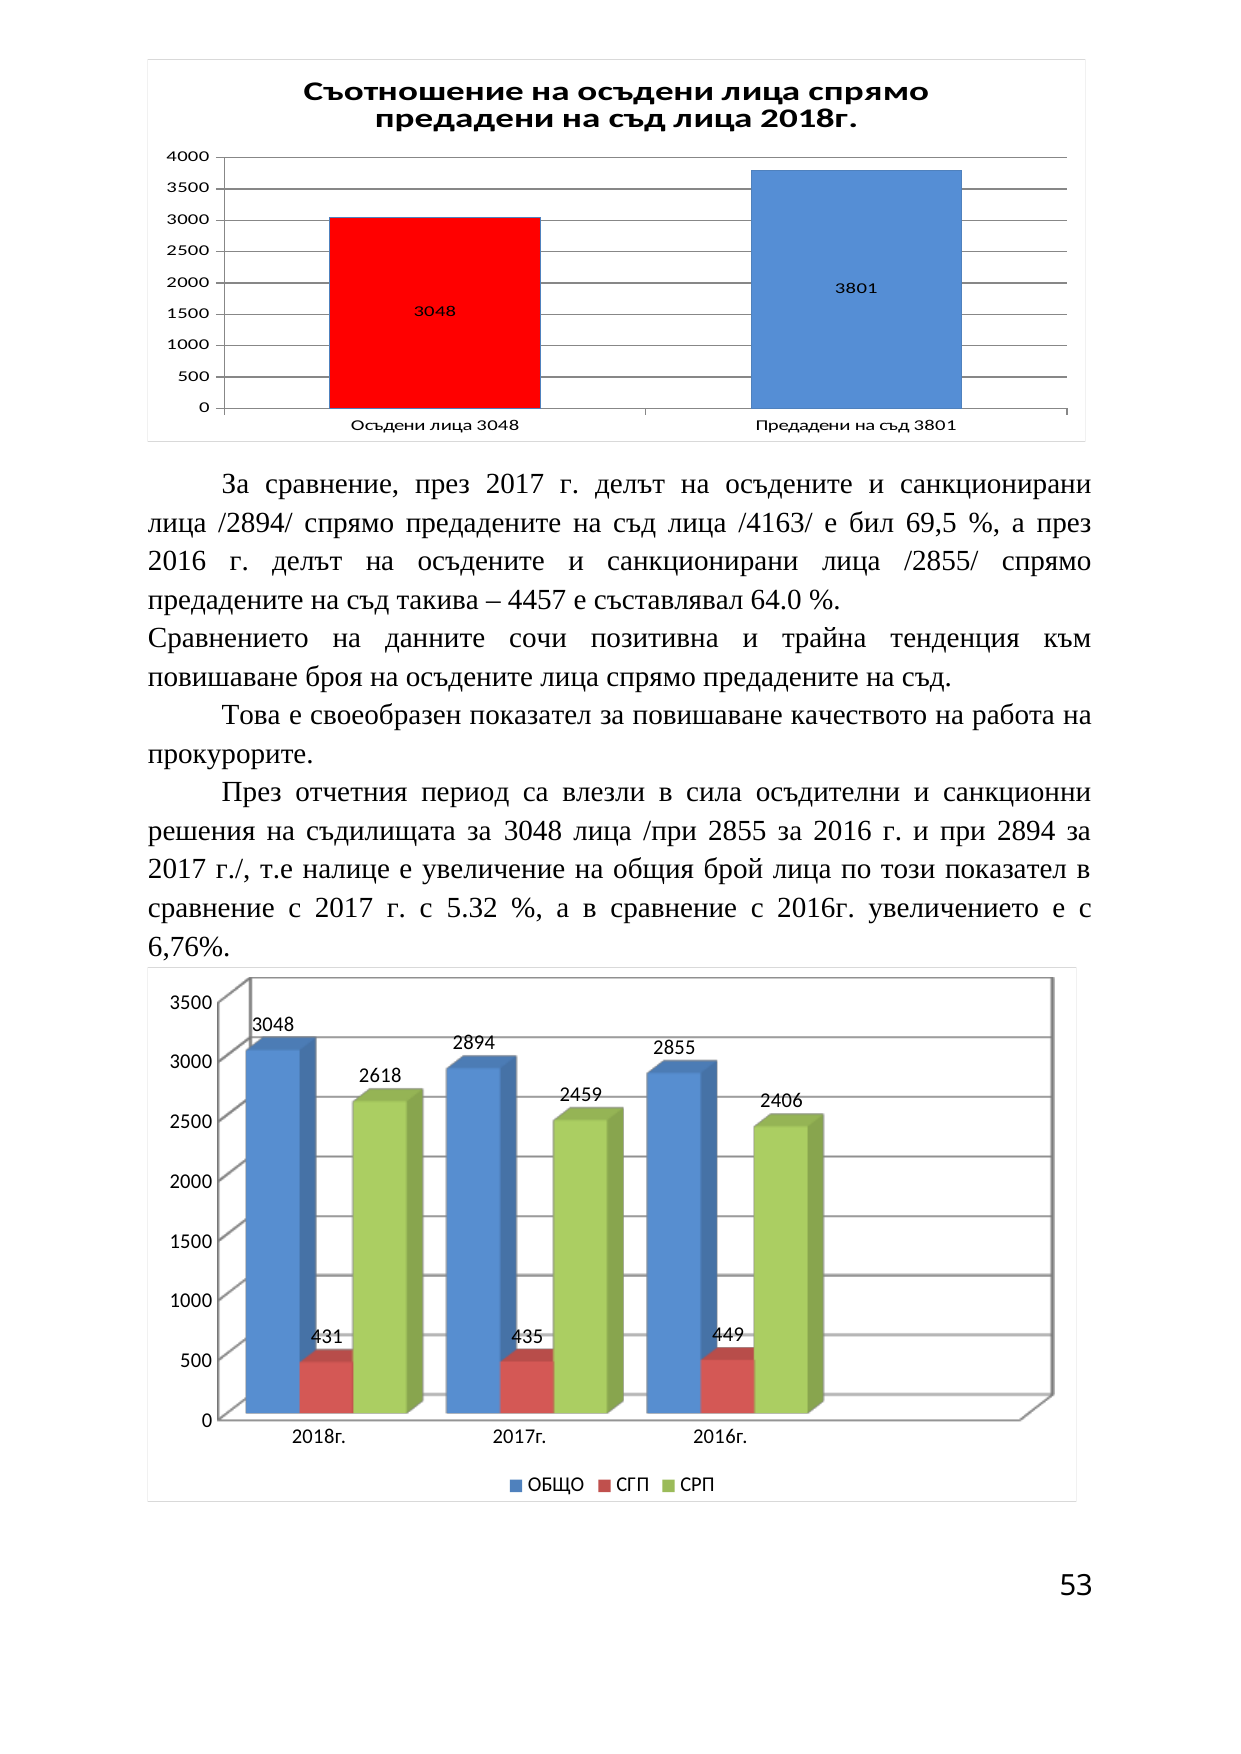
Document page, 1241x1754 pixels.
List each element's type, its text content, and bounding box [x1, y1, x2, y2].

text Сравнението на данните сочи позитивна и трайна тенденция към повишаване броя на осъдените лица спрямо предадените на съд. [148, 620, 1092, 692]
text За сравнение, през 2017 г. делът на осъдените и санкционирани лица /2894/ спрямо предадените на съд лица /4163/ е бил 69,5 %, а през 2016 г. делът на осъдените и санкционирани лица /2855/ спрямо предадените на съд такива – 4457 е съставлявал 64.0 %. [148, 466, 1092, 615]
text Това е своеобразен показател за повишаване качеството на работа на прокурорите. [148, 697, 1092, 769]
text През отчетния период са влезли в сила осъдителни и санкционни решения на съдилищата за 3048 лица /при 2855 за 2016 г. и при 2894 за 2017 г./, т.е налице е увеличение на общия брой лица по този показател в сравнение с 2017 г. с 5.32 %, а в сравнение с 2016г. увеличението е с 6,76%. [148, 774, 1092, 962]
